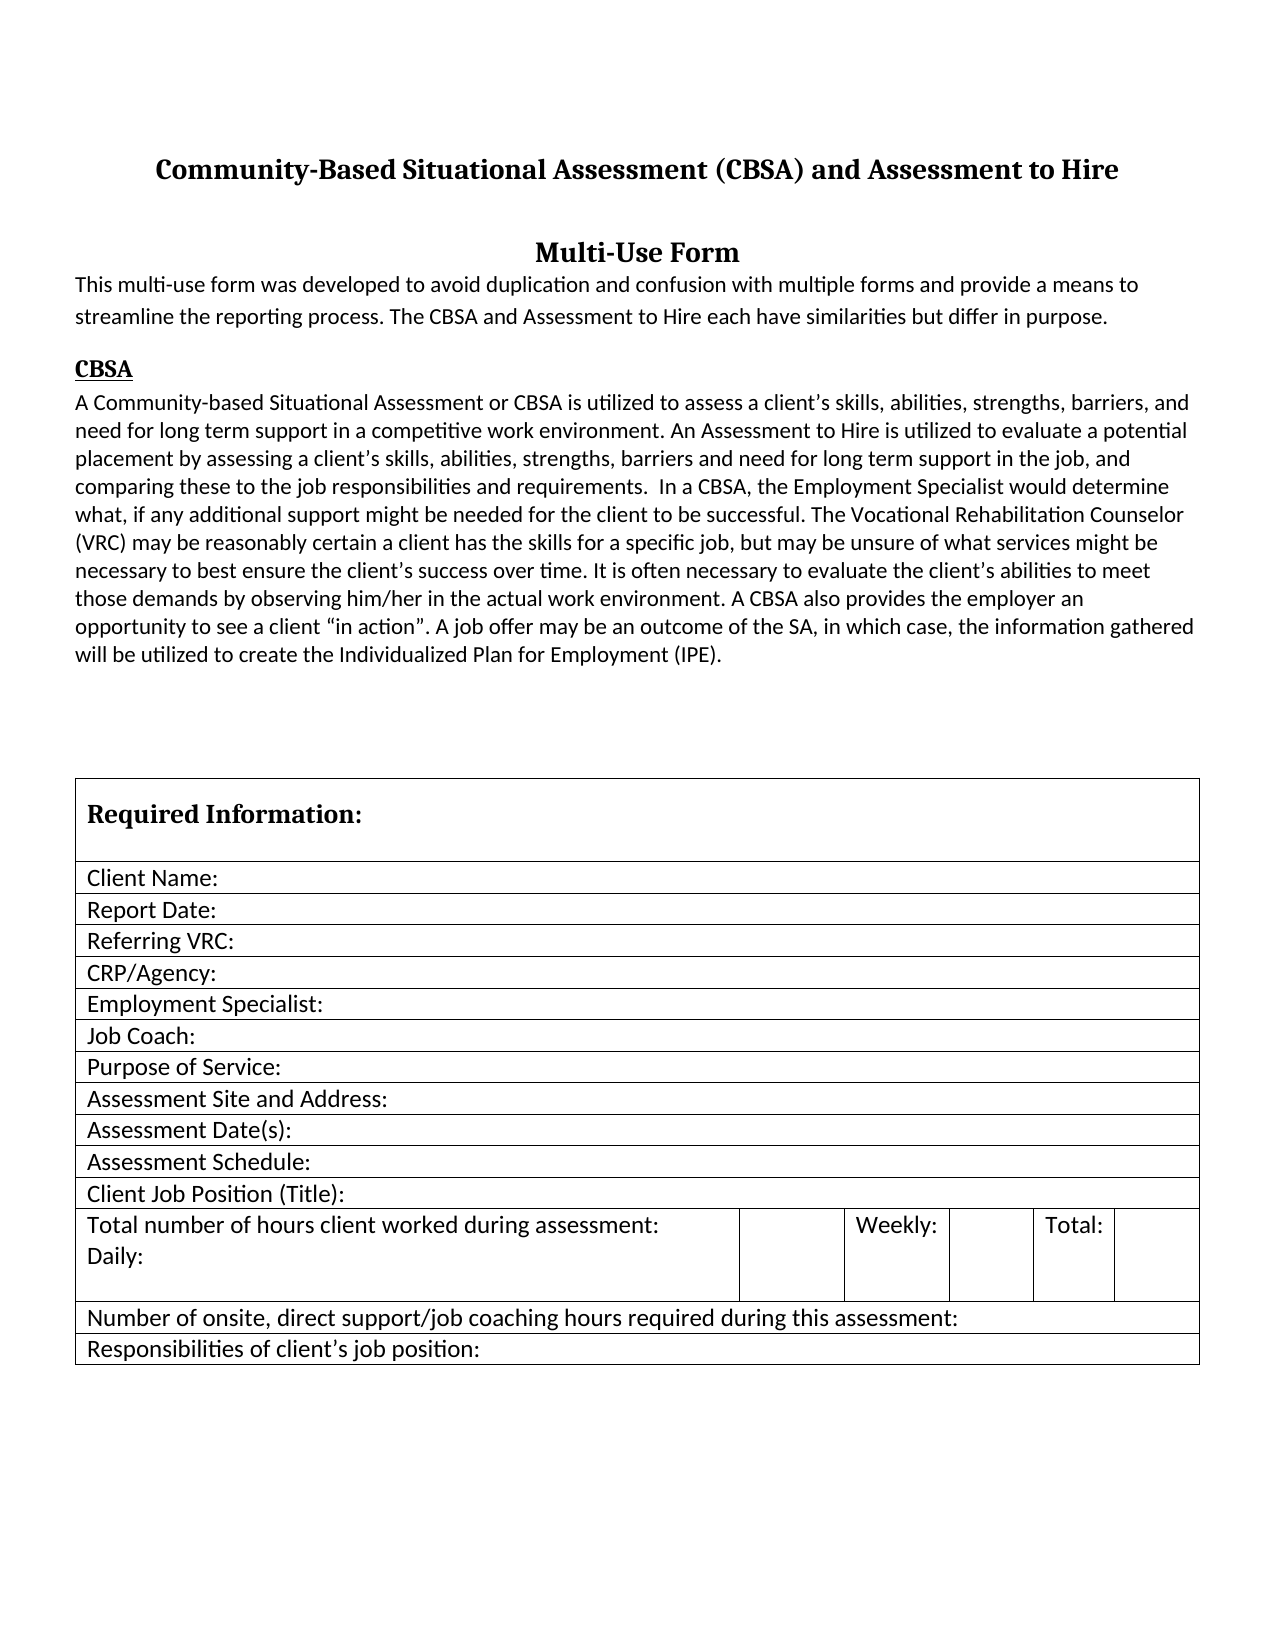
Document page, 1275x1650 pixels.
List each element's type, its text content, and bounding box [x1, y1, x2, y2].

table_cell Purpose of Service: [76, 1052, 1199, 1082]
table_cell Referring VRC: [76, 925, 1199, 956]
table_cell [740, 1209, 844, 1301]
table_cell Report Date: [76, 894, 1199, 924]
table_cell Client Name: [76, 862, 1199, 893]
table_cell Employment Specialist: [76, 989, 1199, 1019]
table_cell [1115, 1209, 1199, 1301]
table_cell Weekly: [845, 1209, 949, 1301]
subtitle CBSA [75, 355, 1200, 384]
table_cell Assessment Date(s): [76, 1115, 1199, 1145]
table_cell CRP/Agency: [76, 957, 1199, 987]
table_cell Total number of hours client worked during assessment: Daily: [76, 1209, 739, 1301]
subtitle Community-Based Situational Assessment (CBSA) and Assessment to Hire [75, 153, 1200, 187]
table_cell Responsibilities of client’s job position: [76, 1334, 1199, 1364]
text A Community-based Situational Assessment or CBSA is utilized to assess a client’s skills, abilities, strengths, barriers, and need for long term support in a competitive work environment. An Assessment to Hire is utilized to evaluate a potential placement by assessing a client’s skills, abilities, strengths, barriers and need for long term support in the job, and comparing these to the job responsibilities and requirements. In a CBSA, the Employment Specialist would determine what, if any additional support might be needed for the client to be successful. The Vocational Rehabilitation Counselor (VRC) may be reasonably certain a client has the skills for a specific job, but may be unsure of what services might be necessary to best ensure the client’s success over time. It is often necessary to evaluate the client’s abilities to meet those demands by observing him/her in the actual work environment. A CBSA also provides the employer an opportunity to see a client “in action”. A job offer may be an outcome of the SA, in which case, the information gathered will be utilized to create the Individualized Plan for Employment (IPE). [75, 388, 1200, 668]
subtitle Multi-Use Form [75, 237, 1200, 270]
table_cell Job Coach: [76, 1020, 1199, 1051]
table_header Required Information: [76, 779, 1199, 861]
table_cell Client Job Position (Title): [76, 1178, 1199, 1208]
table_cell Total: [1034, 1209, 1114, 1301]
table_cell [950, 1209, 1033, 1301]
text This multi-use form was developed to avoid duplication and confusion with multiple forms and provide a means to streamline the reporting process. The CBSA and Assessment to Hire each have similarities but differ in purpose. [75, 270, 1200, 330]
table_cell Assessment Site and Address: [76, 1083, 1199, 1114]
table_cell Number of onsite, direct support/job coaching hours required during this assessment: [76, 1302, 1199, 1332]
table_cell Assessment Schedule: [76, 1146, 1199, 1177]
